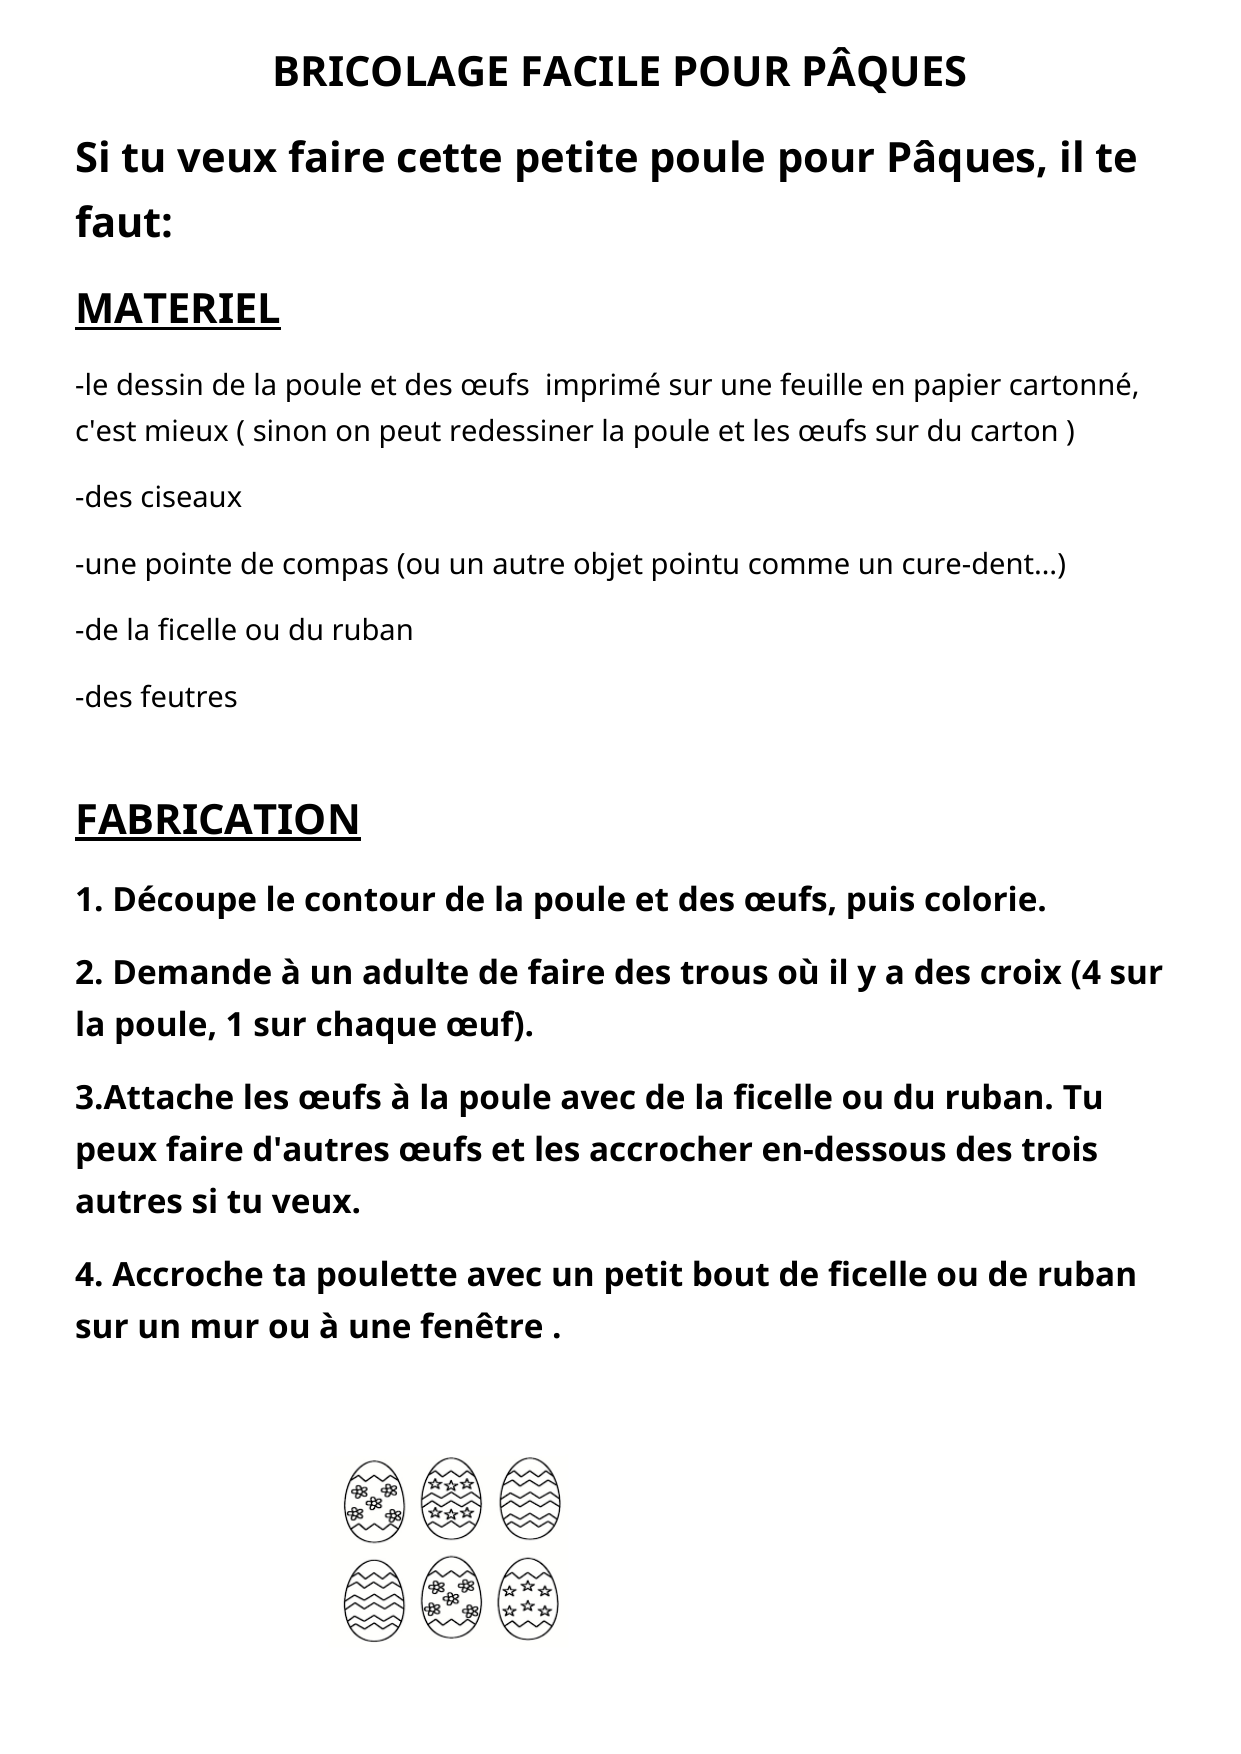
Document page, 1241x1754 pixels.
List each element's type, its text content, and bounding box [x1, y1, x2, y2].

text -une pointe de compas (ou un autre objet pointu comme un cure-dent…) [75, 543, 1165, 583]
text -le dessin de la poule et des œufs imprimé sur une feuille en papier cartonné, c'est mieux ( sinon on peut redessiner la poule et les œufs sur du carton ) [75, 365, 1165, 450]
text FABRICATION [75, 789, 1165, 846]
text 1. Découpe le contour de la poule et des œufs, puis colorie. [75, 876, 1165, 921]
text -des ciseaux [75, 477, 1165, 516]
text 4. Accroche ta poulette avec un petit bout de ficelle ou de ruban sur un mur ou à une fenêtre . [75, 1251, 1165, 1349]
text 3.Attache les œufs à la poule avec de la ficelle ou du ruban. Tu peux faire d'autres œufs et les accrocher en-dessous des trois autres si tu veux. [75, 1074, 1165, 1223]
text 2. Demande à un adulte de faire des trous où il y a des croix (4 sur la poule, 1 sur chaque œuf). [75, 948, 1165, 1046]
text MATERIEL [75, 279, 1165, 335]
text Si tu veux faire cette petite poule pour Pâques, il te faut: [75, 127, 1165, 249]
text BRICOLAGE FACILE POUR PÂQUES [75, 41, 1165, 98]
picture [318, 1449, 587, 1650]
text -de la ficelle ou du ruban [75, 610, 1165, 649]
text -des feutres [75, 676, 1165, 716]
